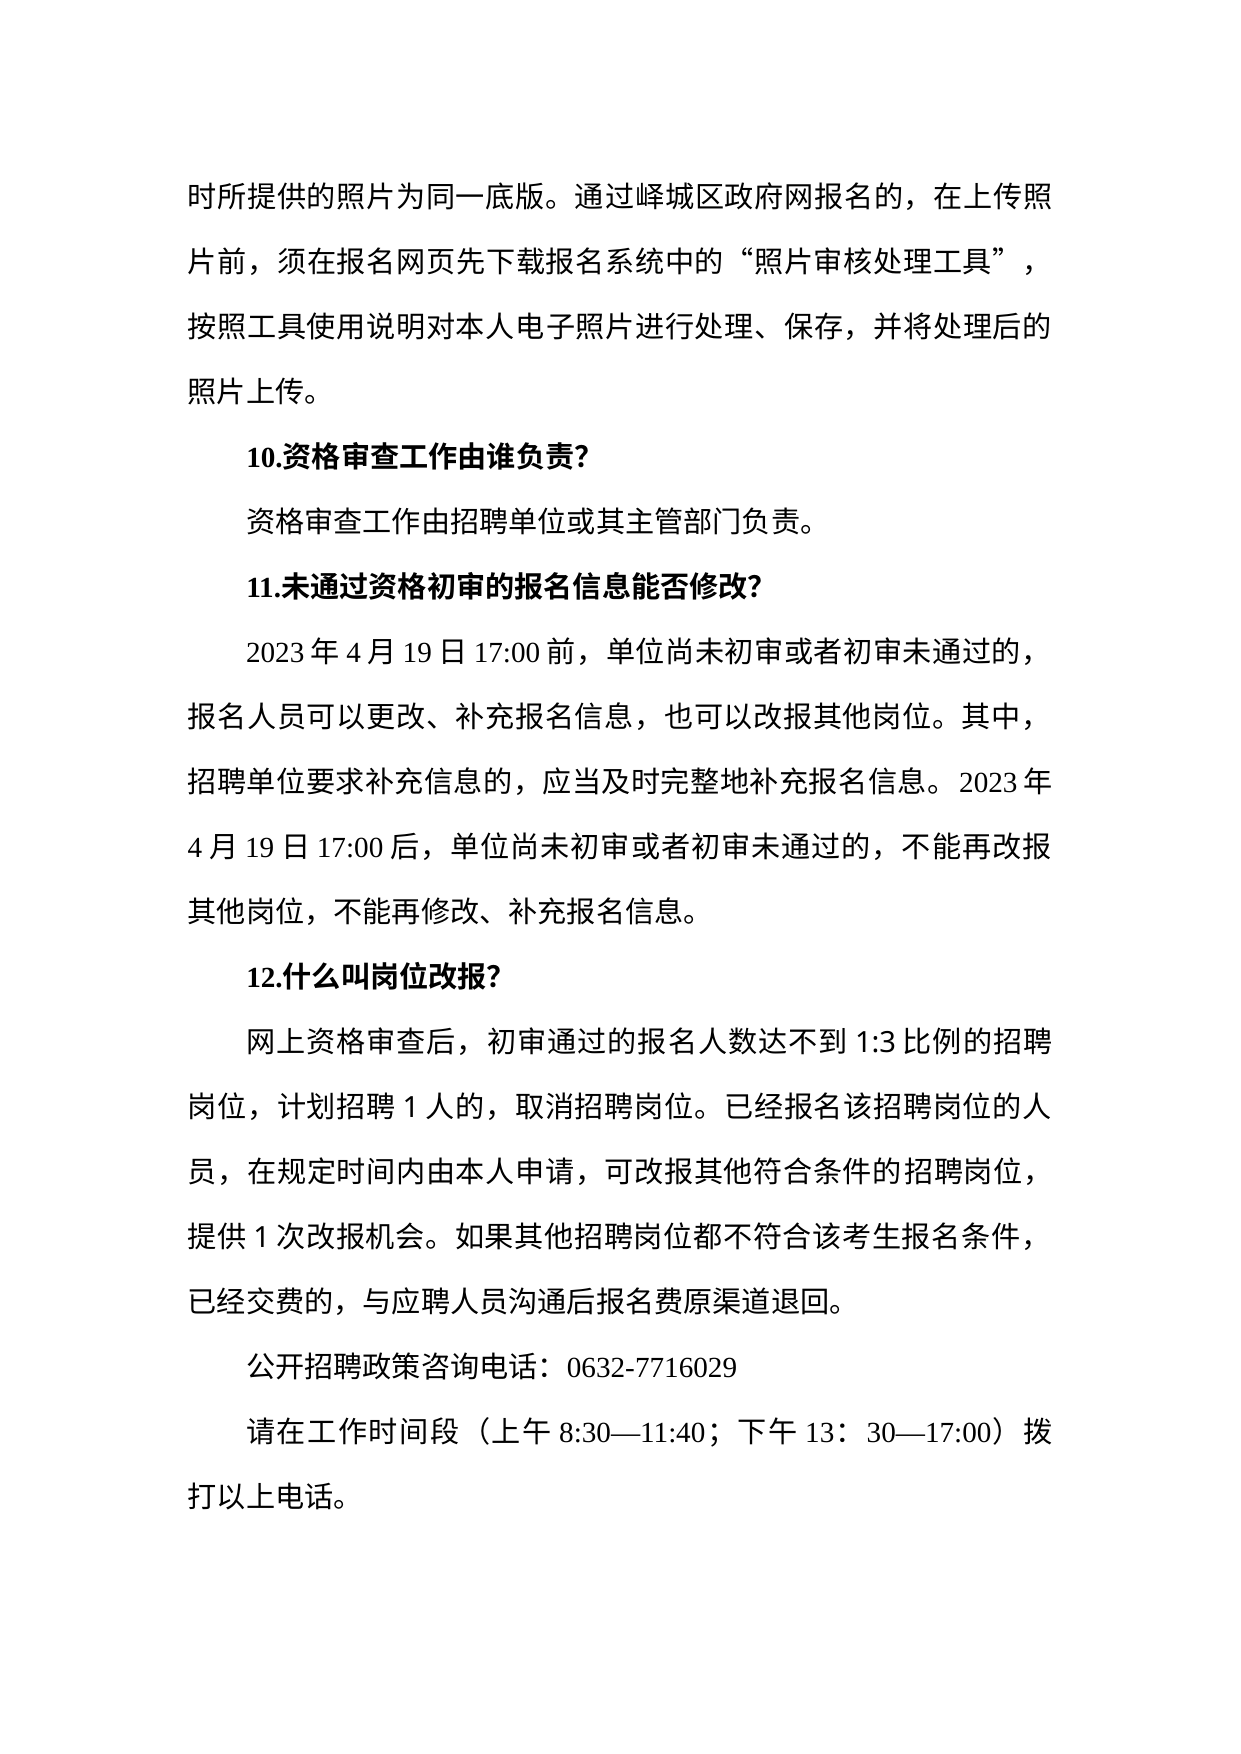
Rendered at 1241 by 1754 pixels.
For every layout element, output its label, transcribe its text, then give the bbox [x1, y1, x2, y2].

text 11.未通过资格初审的报名信息能否修改？ [187, 552, 1053, 617]
text 12.什么叫岗位改报？ [187, 942, 1053, 1007]
text 10.资格审查工作由谁负责？ [187, 422, 1053, 487]
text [187, 162, 1053, 422]
text 网上资格审查后，初审通过的报名人数达不到1:3比例的招聘岗位，计划招聘1人的，取消招聘岗位。已经报名该招聘岗位的人员，在规定时间内由本人申请，可改报其他符合条件的招聘岗位，提供1次改报机会。如果其他招聘岗位都不符合该考生报名条件，已经交费的，与应聘人员沟通后报名费原渠道退回。 [187, 1007, 1053, 1332]
text 资格审查工作由招聘单位或其主管部门负责。 [187, 487, 1053, 552]
text 公开招聘政策咨询电话：0632-7716029 [187, 1332, 1053, 1397]
text 2023年4月19日17:00前，单位尚未初审或者初审未通过的，报名人员可以更改、补充报名信息，也可以改报其他岗位。其中，招聘单位要求补充信息的，应当及时完整地补充报名信息。2023年4月19日17:00后，单位尚未初审或者初审未通过的，不能再改报其他岗位，不能再修改、补充报名信息。 [187, 617, 1053, 942]
text 请在工作时间段（上午8:30—11:40；下午13：30—17:00）拨打以上电话。 [187, 1397, 1053, 1527]
